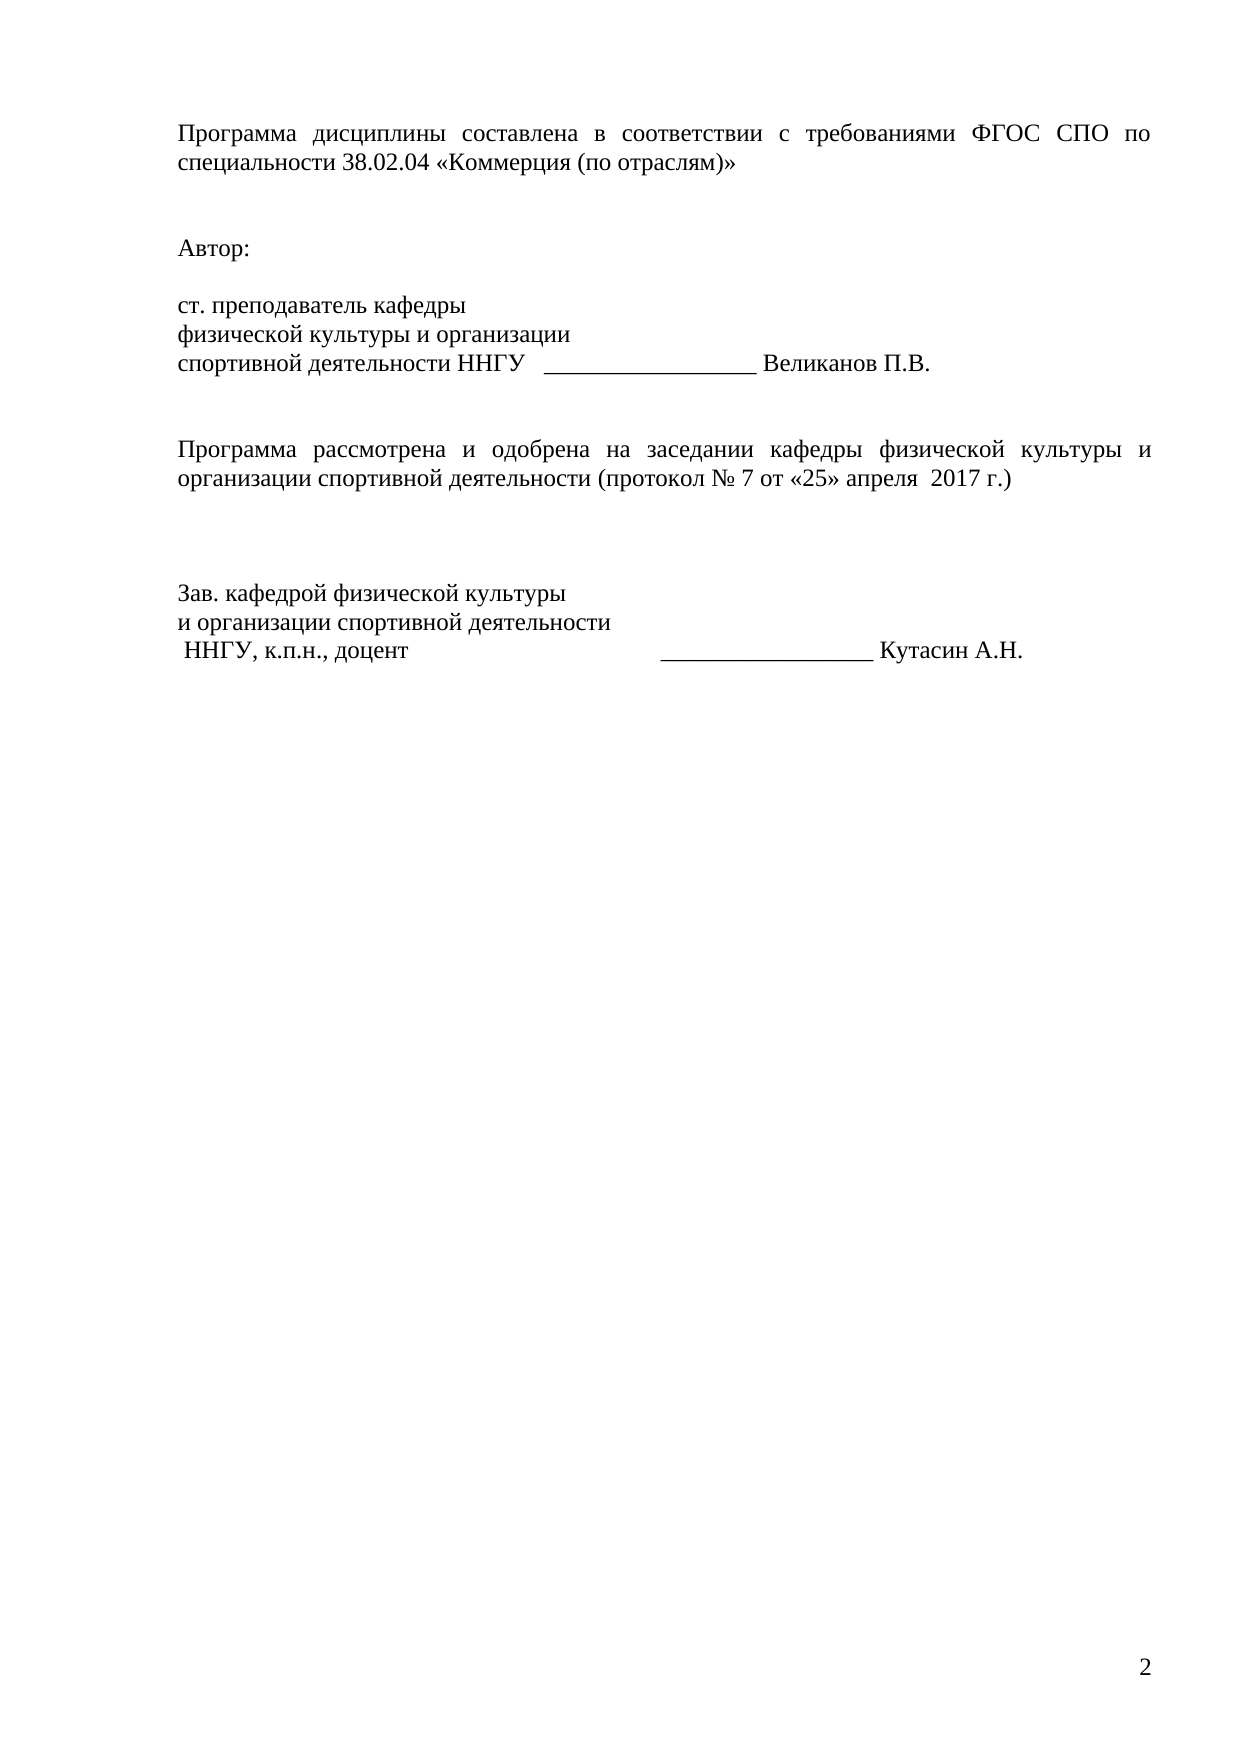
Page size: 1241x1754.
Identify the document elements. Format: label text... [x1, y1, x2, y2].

text Автор: [177, 233, 1152, 262]
text ННГУ, к.п.н., доцент _________________ Кутасин А.Н. [177, 636, 1152, 664]
text Зав. кафедрой физической культуры [177, 578, 1152, 607]
text и организации спортивной деятельности [177, 607, 1152, 636]
text физической культуры и организации [177, 319, 1152, 348]
text ст. преподаватель кафедры [177, 291, 1152, 319]
text спортивной деятельности ННГУ _________________ Великанов П.В. [177, 348, 1152, 377]
text Программа дисциплины составлена в соответствии с требованиями ФГОС СПО по специальности 38.02.04 «Коммерция (по отраслям)» [177, 118, 1152, 176]
text Программа рассмотрена и одобрена на заседании кафедры физической культуры и организации спортивной деятельности (протокол № 7 от «25» апреля 2017 г.) [177, 434, 1152, 492]
